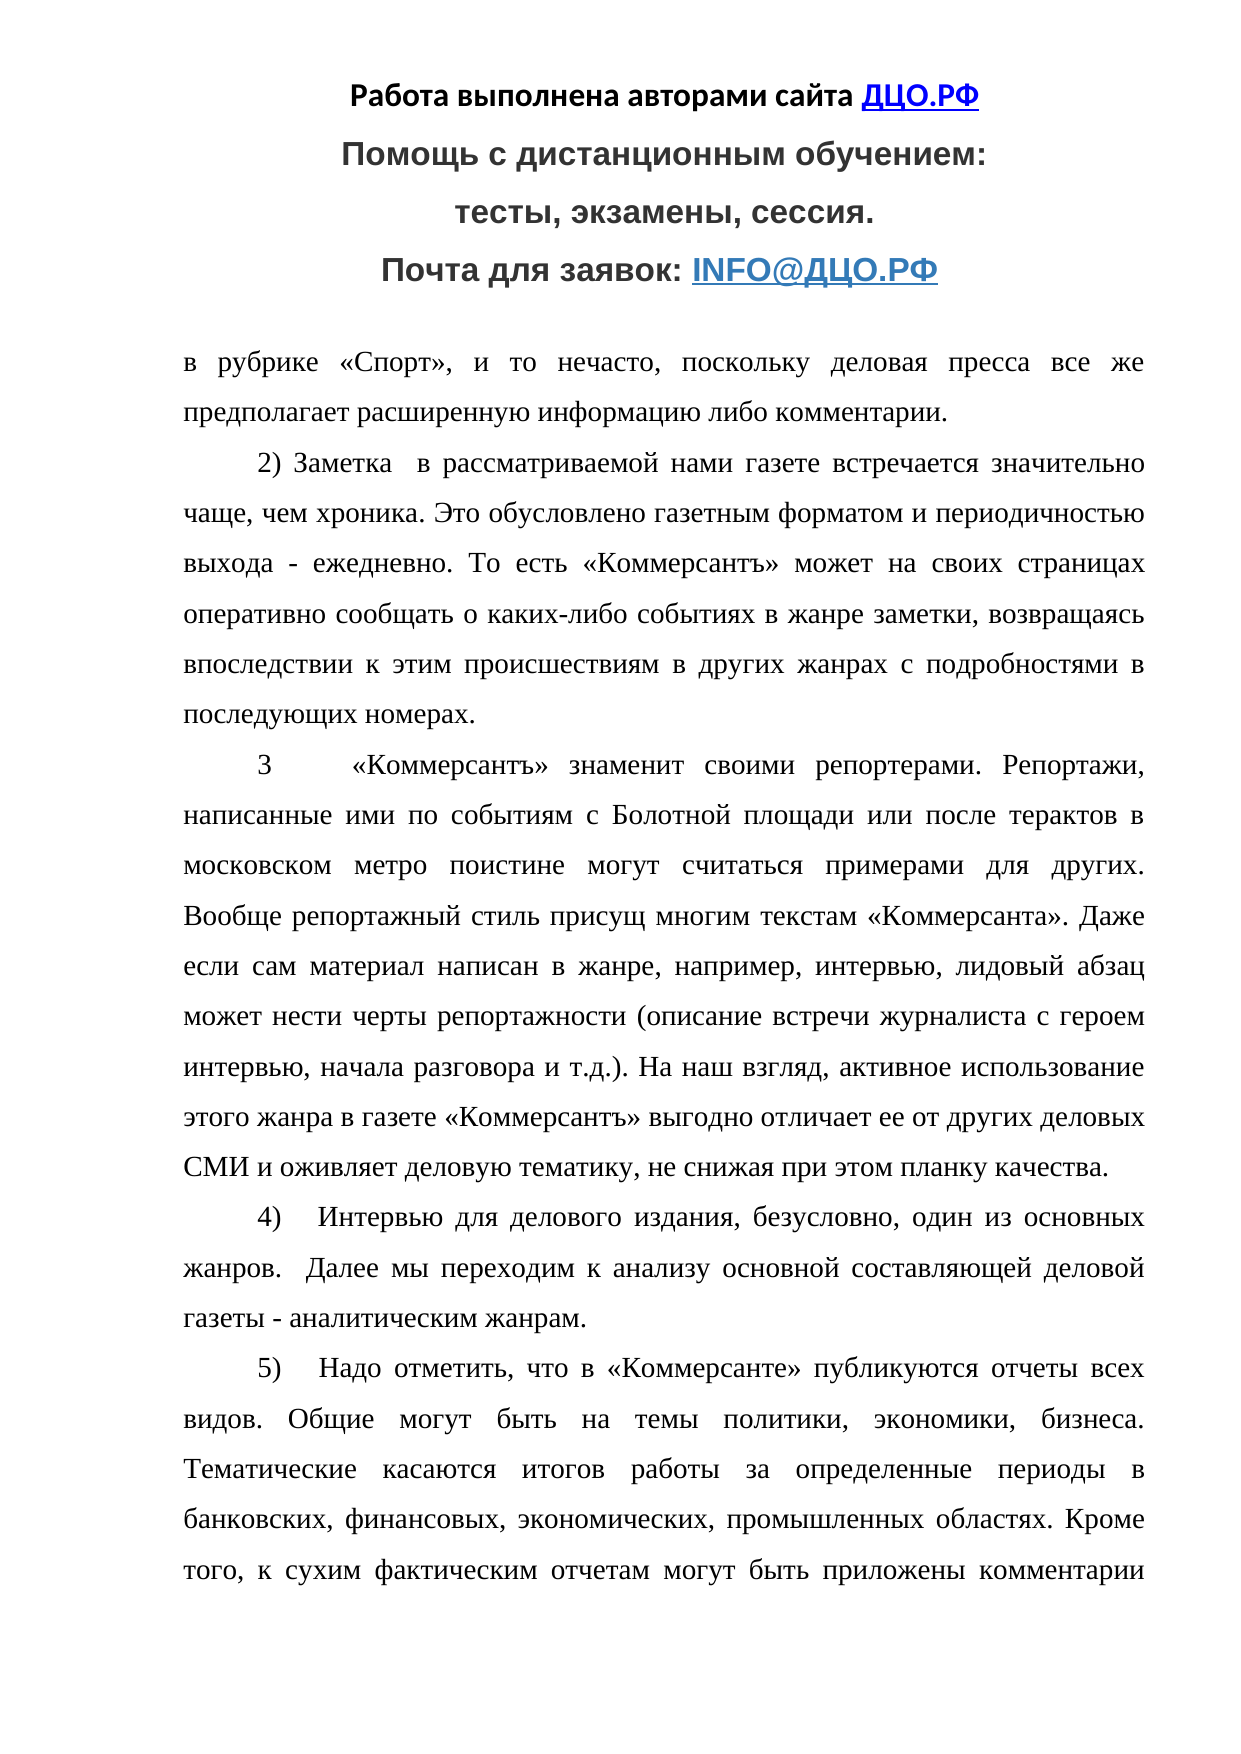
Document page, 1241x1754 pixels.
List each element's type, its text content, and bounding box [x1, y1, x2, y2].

text 4) Интервью для делового издания, безусловно, один из основных жанров. Далее мы переходим к анализу основной составляющей деловой газеты - аналитическим жанрам. [183, 1199, 1146, 1334]
text 3 «Коммерсантъ» знаменит своими репортерами. Репортажи, написанные ими по событиям с Болотной площади или после терактов в московском метро поистине могут считаться примерами для других. Вообще репортажный стиль присущ многим текстам «Коммерсанта». Даже если сам материал написан в жанре, например, интервью, лидовый абзац может нести черты репортажности (описание встречи журналиста с героем интервью, начала разговора и т.д.). На наш взгляд, активное использование этого жанра в газете «Коммерсантъ» выгодно отличает ее от других деловых СМИ и оживляет деловую тематику, не снижая при этом планку качества. [183, 747, 1146, 1183]
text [183, 344, 1146, 428]
text 2) Заметка в рассматриваемой нами газете встречается значительно чаще, чем хроника. Это обусловлено газетным форматом и периодичностью выхода - ежедневно. То есть «Коммерсантъ» может на своих страницах оперативно сообщать о каких-либо событиях в жанре заметки, возвращаясь впоследствии к этим происшествиям в других жанрах с подробностями в последующих номерах. [183, 445, 1146, 730]
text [183, 1351, 1146, 1585]
